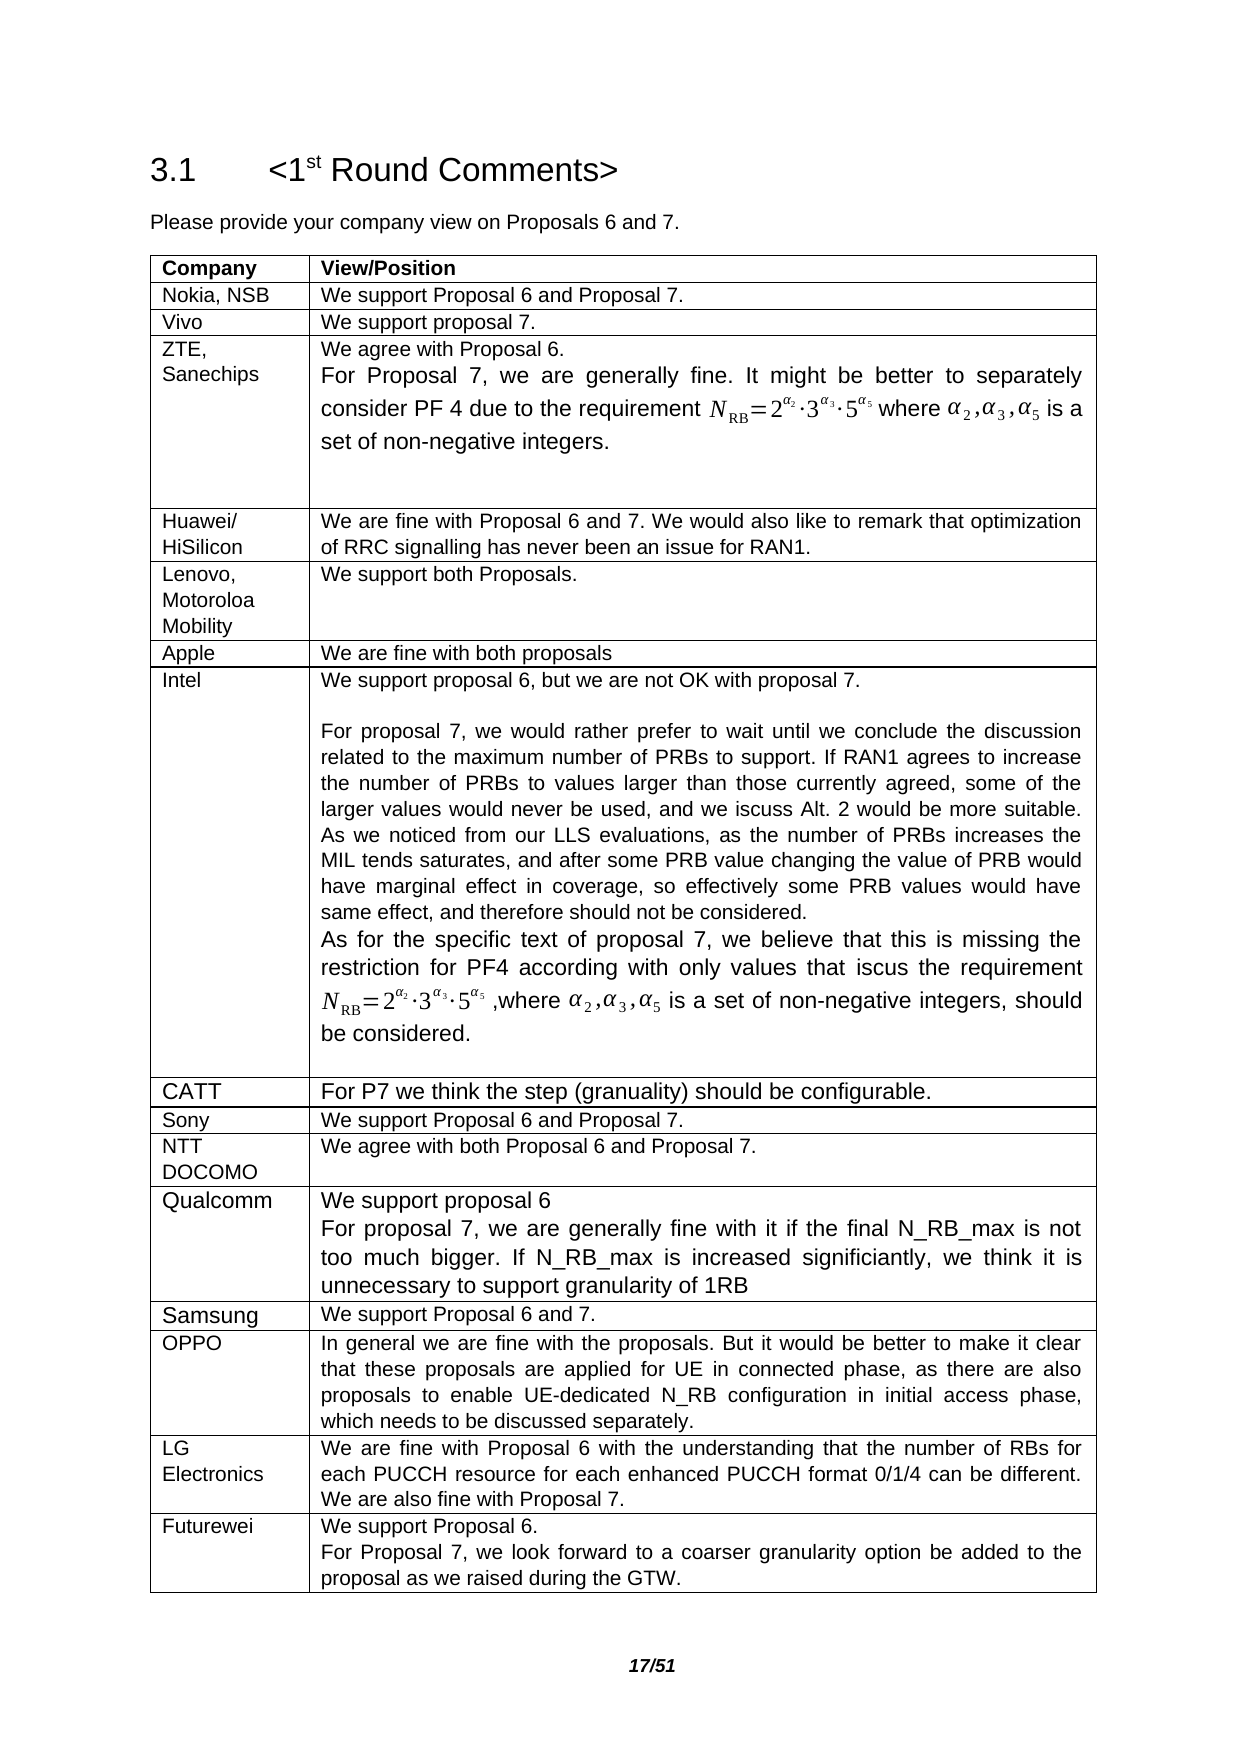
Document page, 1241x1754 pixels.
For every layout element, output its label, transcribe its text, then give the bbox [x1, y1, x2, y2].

table_cell We agree with both Proposal 6 and Proposal 7. [310, 1134, 1096, 1186]
table_cell CATT [151, 1078, 309, 1106]
table_cell We are fine with Proposal 6 with the understanding that the number of RBs for each PUCCH resource for each enhanced PUCCH format 0/1/4 can be different. We are also fine with Proposal 7. [310, 1436, 1096, 1513]
table_cell We support Proposal 6. For Proposal 7, we look forward to a coarser granularity option be added to the proposal as we raised during the GTW. [310, 1514, 1096, 1592]
table_cell Futurewei [151, 1514, 309, 1592]
table_cell Qualcomm [151, 1187, 309, 1301]
table_cell We support proposal 6, but we are not OK with proposal 7. For proposal 7, we would rather prefer to wait until we conclude the discussion related to the maximum number of PRBs to support. If RAN1 agrees to increase the number of PRBs to values larger than those currently agreed, some of the larger values would never be used, and we iscuss Alt. 2 would be more suitable. As we noticed from our LLS evaluations, as the number of PRBs increases the MIL tends saturates, and after some PRB value changing the value of PRB would have marginal effect in coverage, so effectively some PRB values would have same effect, and therefore should not be considered. As for the specific text of proposal 7, we believe that this is missing the restriction for PF4 according with only values that iscus the requirement ,where is a set of non-negative integers, should be considered. [310, 668, 1096, 1077]
table_cell Apple [151, 641, 309, 666]
table_cell Vivo [151, 310, 309, 335]
table_cell In general we are fine with the proposals. But it would be better to make it clear that these proposals are applied for UE in connected phase, as there are also proposals to enable UE-dedicated N_RB configuration in initial access phase, which needs to be discussed separately. [310, 1331, 1096, 1434]
subtitle 3.1 <1st Round Comments> [150, 150, 1090, 188]
table_cell LG Electronics [151, 1436, 309, 1513]
table_cell OPPO [151, 1331, 309, 1434]
table_cell ZTE, Sanechips [151, 336, 309, 508]
text Please provide your company view on Proposals 6 and 7. [150, 210, 1087, 234]
table_cell We agree with Proposal 6. For Proposal 7, we are generally fine. It might be better to separately consider PF 4 due to the requirement where is a set of non-negative integers. [310, 336, 1096, 508]
table_cell We support proposal 7. [310, 310, 1096, 335]
table_cell NTT DOCOMO [151, 1134, 309, 1186]
table_cell Intel [151, 668, 309, 1077]
table_cell Samsung [151, 1302, 309, 1330]
table_cell We support both Proposals. [310, 562, 1096, 639]
table_cell We support proposal 6 For proposal 7, we are generally fine with it if the final N_RB_max is not too much bigger. If N_RB_max is increased significiantly, we think it is unnecessary to support granularity of 1RB [310, 1187, 1096, 1301]
table_cell We are fine with Proposal 6 and 7. We would also like to remark that optimization of RRC signalling has never been an issue for RAN1. [310, 509, 1096, 561]
table_cell We support Proposal 6 and 7. [310, 1302, 1096, 1330]
table_cell We are fine with both proposals [310, 641, 1096, 666]
table_header View/Position [310, 256, 1096, 282]
table_cell We support Proposal 6 and Proposal 7. [310, 283, 1096, 308]
table_cell Nokia, NSB [151, 283, 309, 308]
table_cell Huawei/HiSilicon [151, 509, 309, 561]
table_header Company [151, 256, 309, 282]
table_cell Sony [151, 1108, 309, 1133]
table_cell Lenovo, Motoroloa Mobility [151, 562, 309, 639]
table_cell For P7 we think the step (granuality) should be configurable. [310, 1078, 1096, 1106]
table_cell We support Proposal 6 and Proposal 7. [310, 1108, 1096, 1133]
